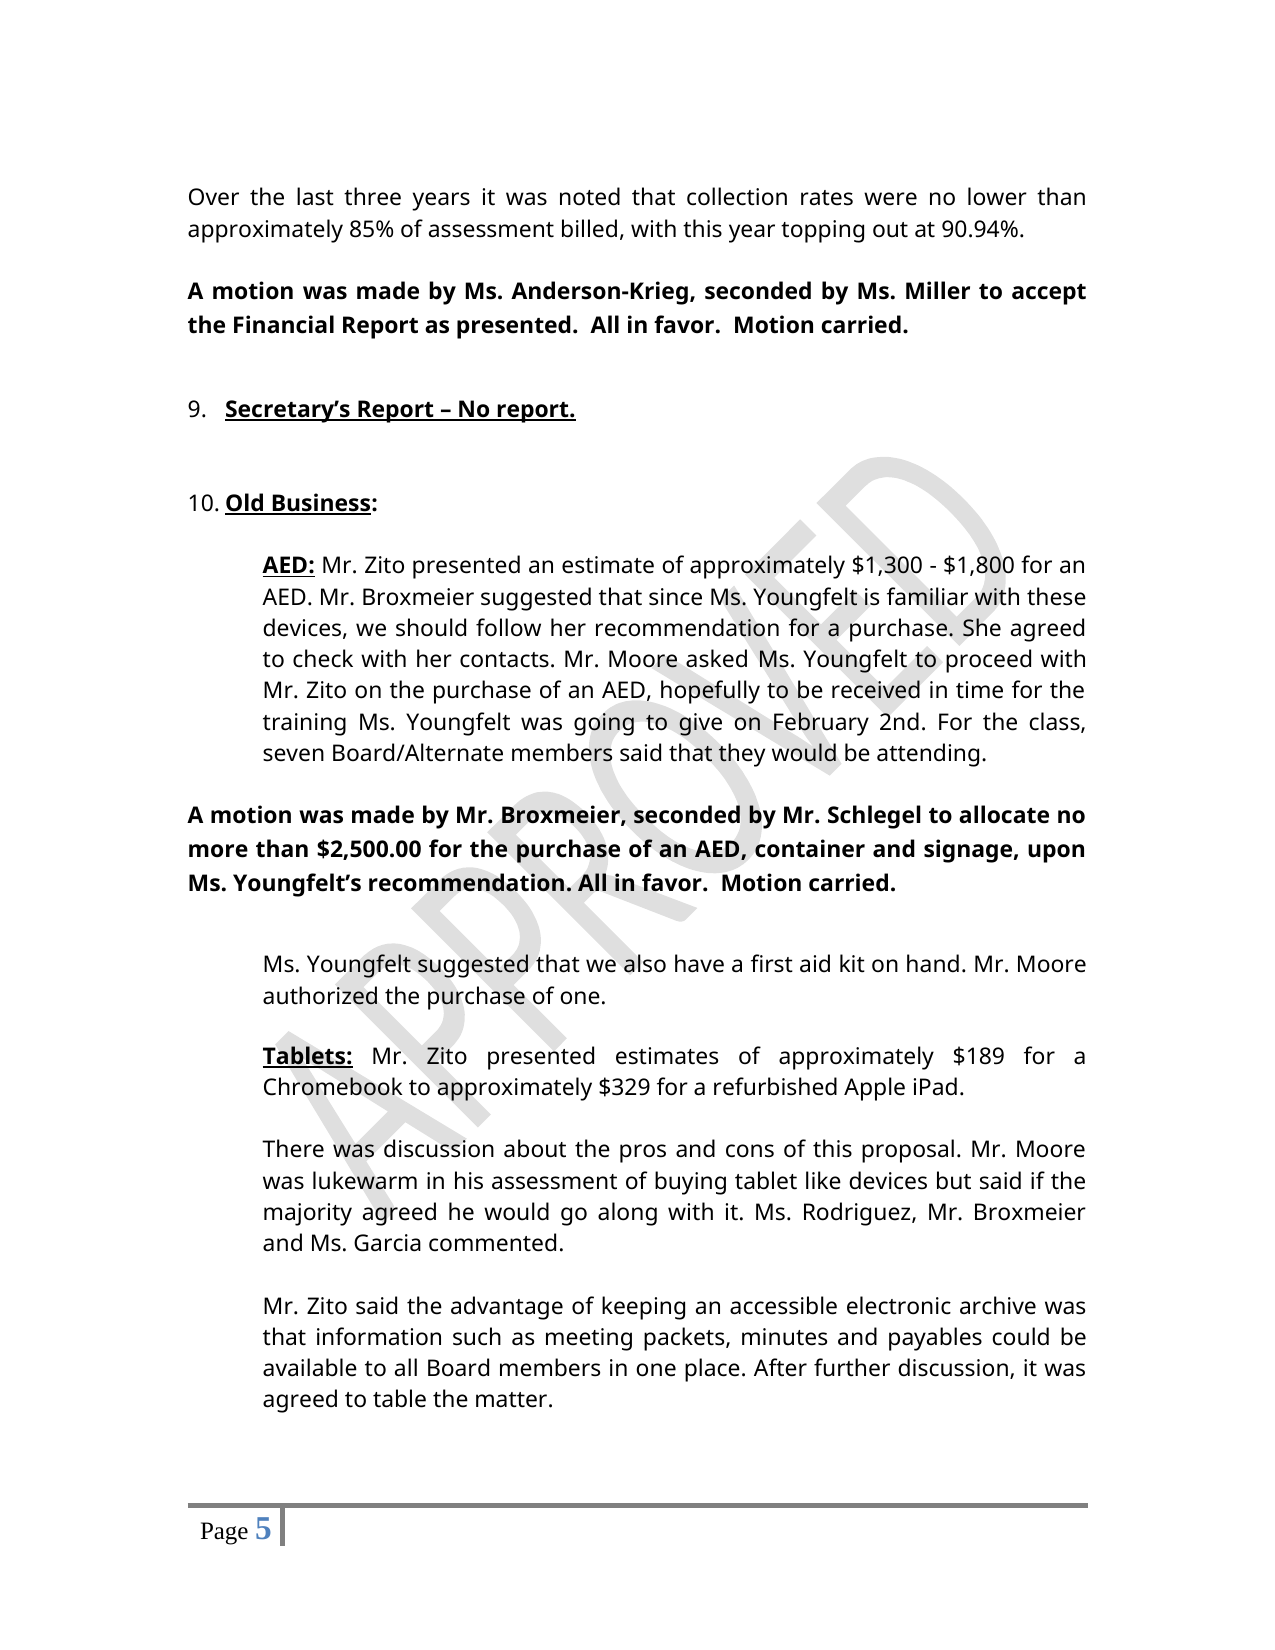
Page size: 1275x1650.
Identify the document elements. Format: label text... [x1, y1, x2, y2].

list There was discussion about the pros and cons of this proposal. Mr. Moore was lukewarm in his assessment of buying tablet like devices but said if the majority agreed he would go along with it. Ms. Rodriguez, Mr. Broxmeier and Ms. Garcia commented. [262, 1133, 1087, 1258]
text A motion was made by Mr. Broxmeier, seconded by Mr. Schlegel to allocate no more than $2,500.00 for the purchase of an AED, container and signage, upon Ms. Youngfelt’s recommendation. All in favor. Motion carried. [187, 799, 1087, 898]
list Tablets: Mr. Zito presented estimates of approximately $189 for a Chromebook to approximately $329 for a refurbished Apple iPad. [262, 1039, 1087, 1102]
text A motion was made by Ms. Anderson-Krieg, seconded by Ms. Miller to accept the Financial Report as presented. All in favor. Motion carried. [187, 275, 1087, 340]
list Ms. Youngfelt suggested that we also have a first aid kit on hand. Mr. Moore authorized the purchase of one. [262, 948, 1087, 1011]
list AED: Mr. Zito presented an estimate of approximately $1,300 - $1,800 for an AED. Mr. Broxmeier suggested that since Ms. Youngfelt is familiar with these devices, we should follow her recommendation for a purchase. She agreed to check with her contacts. Mr. Moore asked Ms. Youngfelt to proceed with Mr. Zito on the purchase of an AED, hopefully to be received in time for the training Ms. Youngfelt was going to give on February 2nd. For the class, seven Board/Alternate members said that they would be attending. [262, 549, 1087, 768]
list Secretary’s Report – No report. [187, 393, 1087, 424]
list Mr. Zito said the advantage of keeping an accessible electronic archive was that information such as meeting packets, minutes and payables could be available to all Board members in one place. After further discussion, it was agreed to table the matter. [262, 1289, 1087, 1414]
text Over the last three years it was noted that collection rates were no lower than approximately 85% of assessment billed, with this year topping out at 90.94%. [187, 181, 1087, 244]
list Old Business: [187, 487, 1087, 518]
